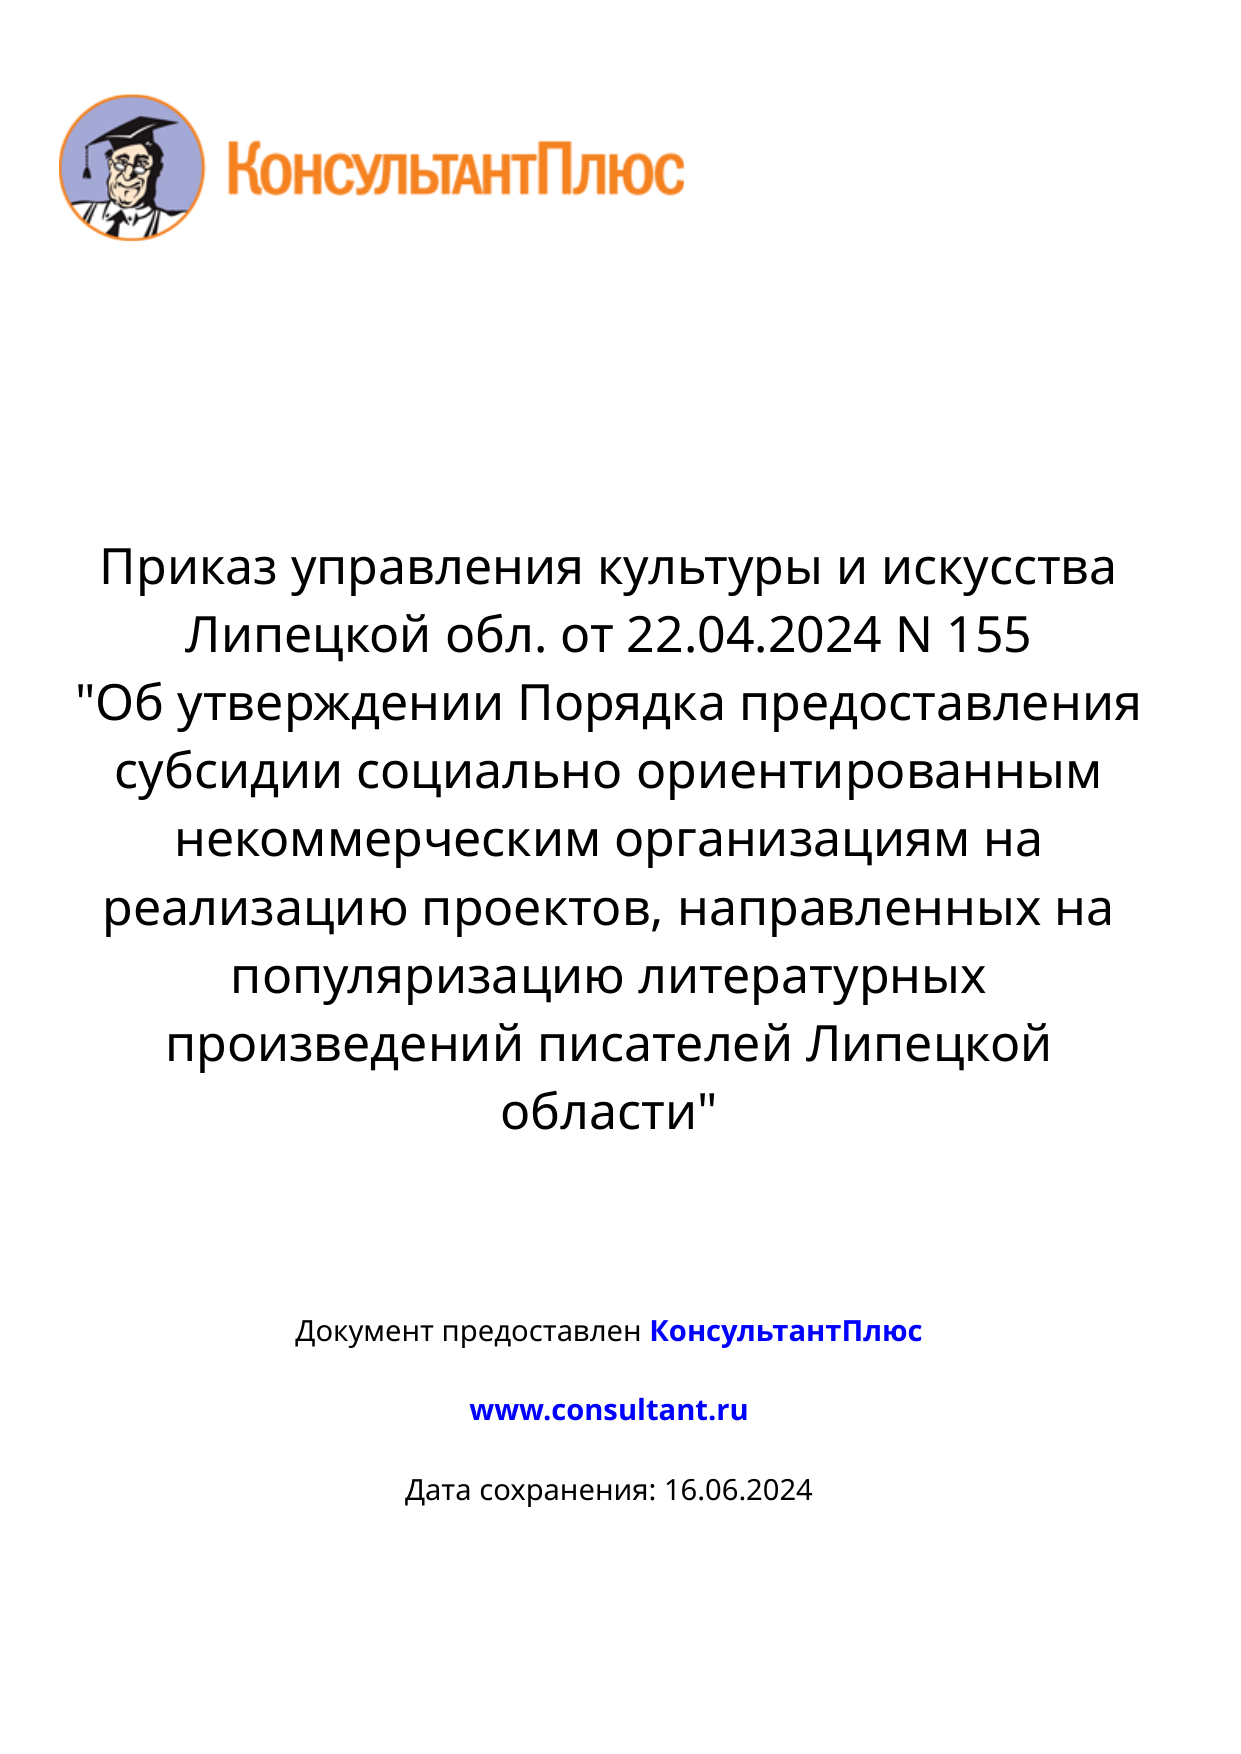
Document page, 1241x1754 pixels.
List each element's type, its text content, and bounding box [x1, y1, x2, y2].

table_cell Приказ управления культуры и искусства Липецкой обл. от 22.04.2024 N 155 "Об утверждении Порядка предоставления субсидии социально ориентированным некоммерческим организациям на реализацию проектов, направленных на популяризацию литературных произведений писателей Липецкой области" [51, 403, 1167, 1272]
picture [59, 93, 684, 243]
table_header [51, 88, 1167, 403]
table_cell Документ предоставлен КонсультантПлюс www.consultant.ru Дата сохранения: 16.06.2024 [51, 1272, 1167, 1587]
